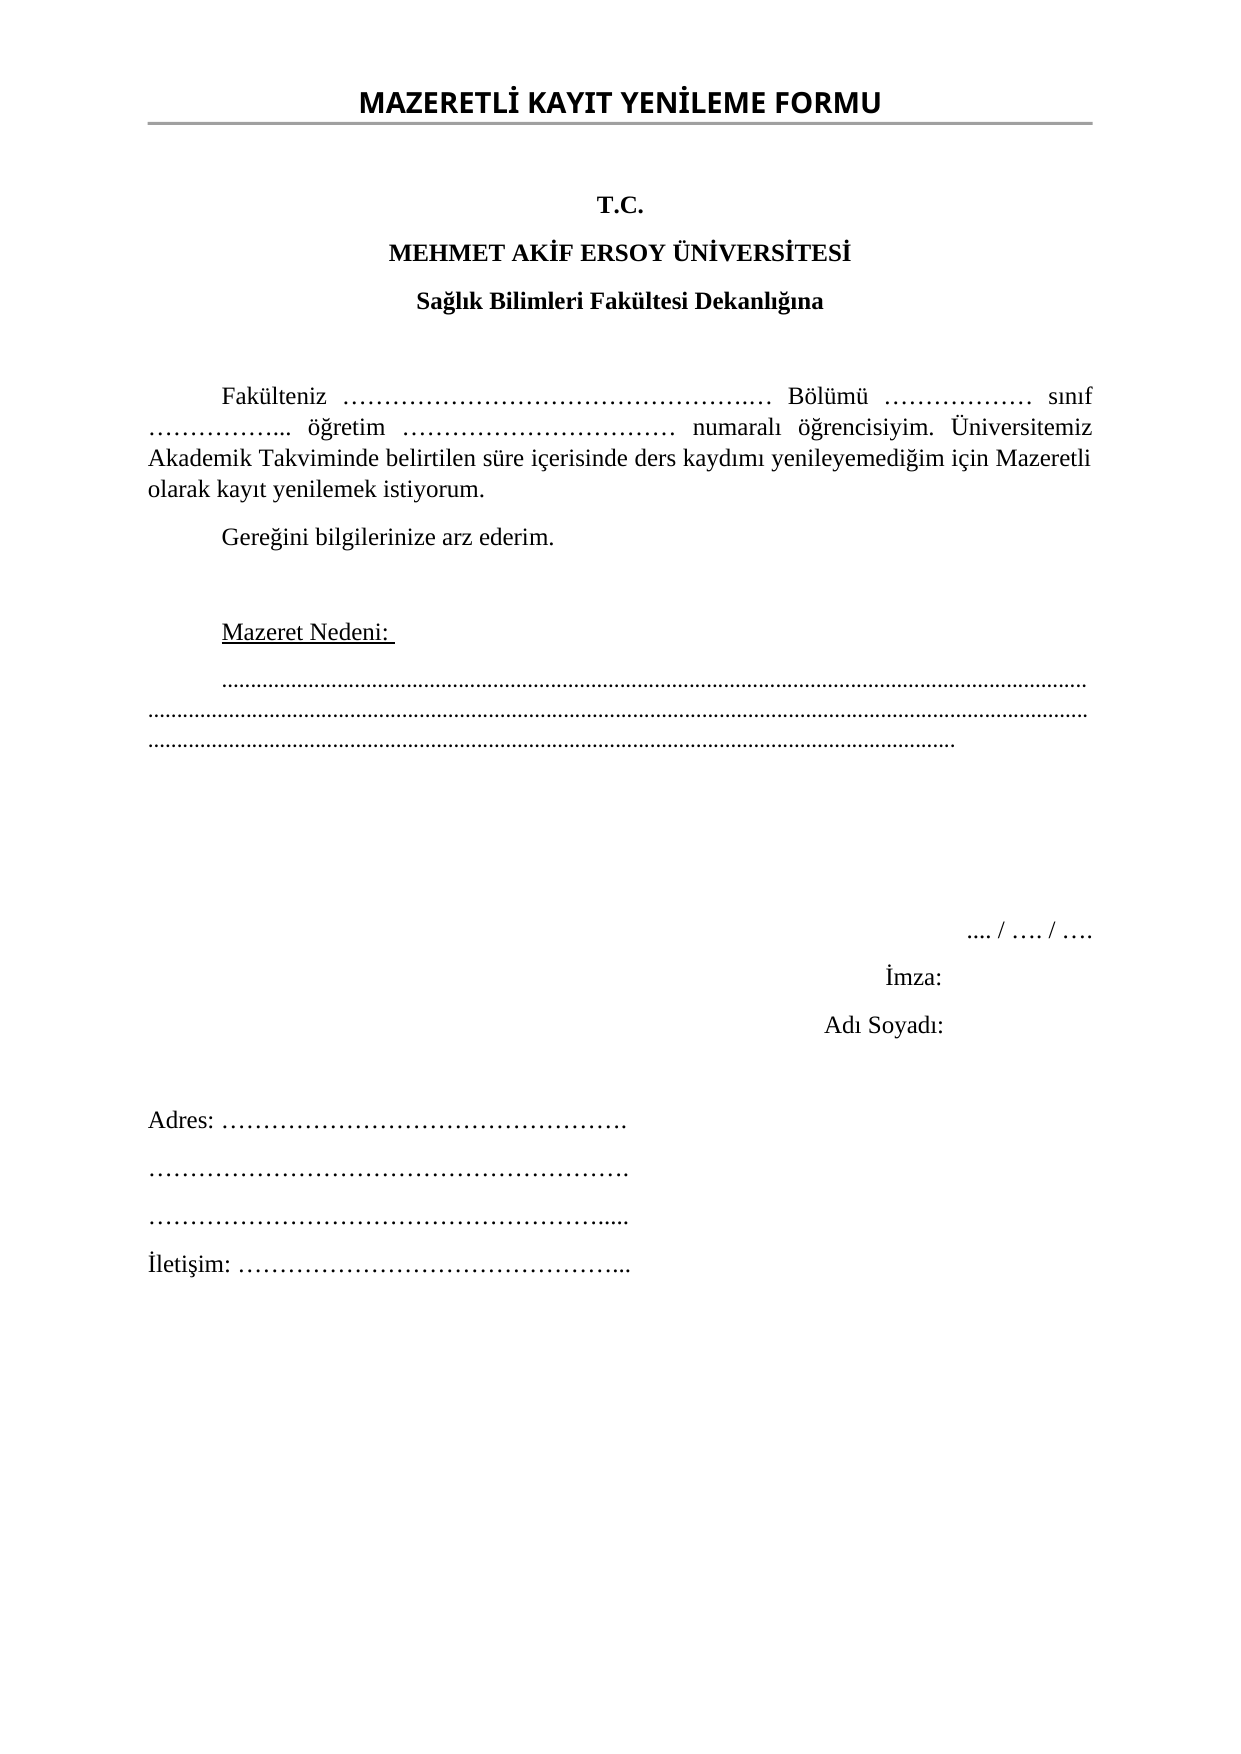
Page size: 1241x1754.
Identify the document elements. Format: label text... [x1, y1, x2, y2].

text ..................................................................................................................................................................................................................................................................................................................................................................................................................................................................... [148, 665, 1093, 753]
text Gereğini bilgilerinize arz ederim. [148, 522, 1093, 551]
text Fakülteniz ………………………………………….… Bölümü ……………… sınıf ……………... öğretim …………………………… numaralı öğrencisiyim. Üniversitemiz Akademik Takviminde belirtilen süre içerisinde ders kaydımı yenileyemediğim için Mazeretli olarak kayıt yenilemek istiyorum. [148, 381, 1093, 503]
text Mazeret Nedeni: [148, 617, 1093, 646]
text Sağlık Bilimleri Fakültesi Dekanlığına [148, 286, 1093, 314]
text .... / …. / …. [148, 915, 1093, 943]
text ………………………………………………..... [148, 1201, 1093, 1230]
text MEHMET AKİF ERSOY ÜNİVERSİTESİ [148, 238, 1093, 267]
text İletişim: ………………………………………... [148, 1249, 1093, 1277]
text Adı Soyadı: [148, 1010, 1093, 1039]
text İmza: [811, 962, 1093, 991]
text T.C. [148, 190, 1093, 219]
text …………………………………………………. [148, 1153, 1093, 1182]
text Adres: …………………………………………. [148, 1106, 1093, 1134]
